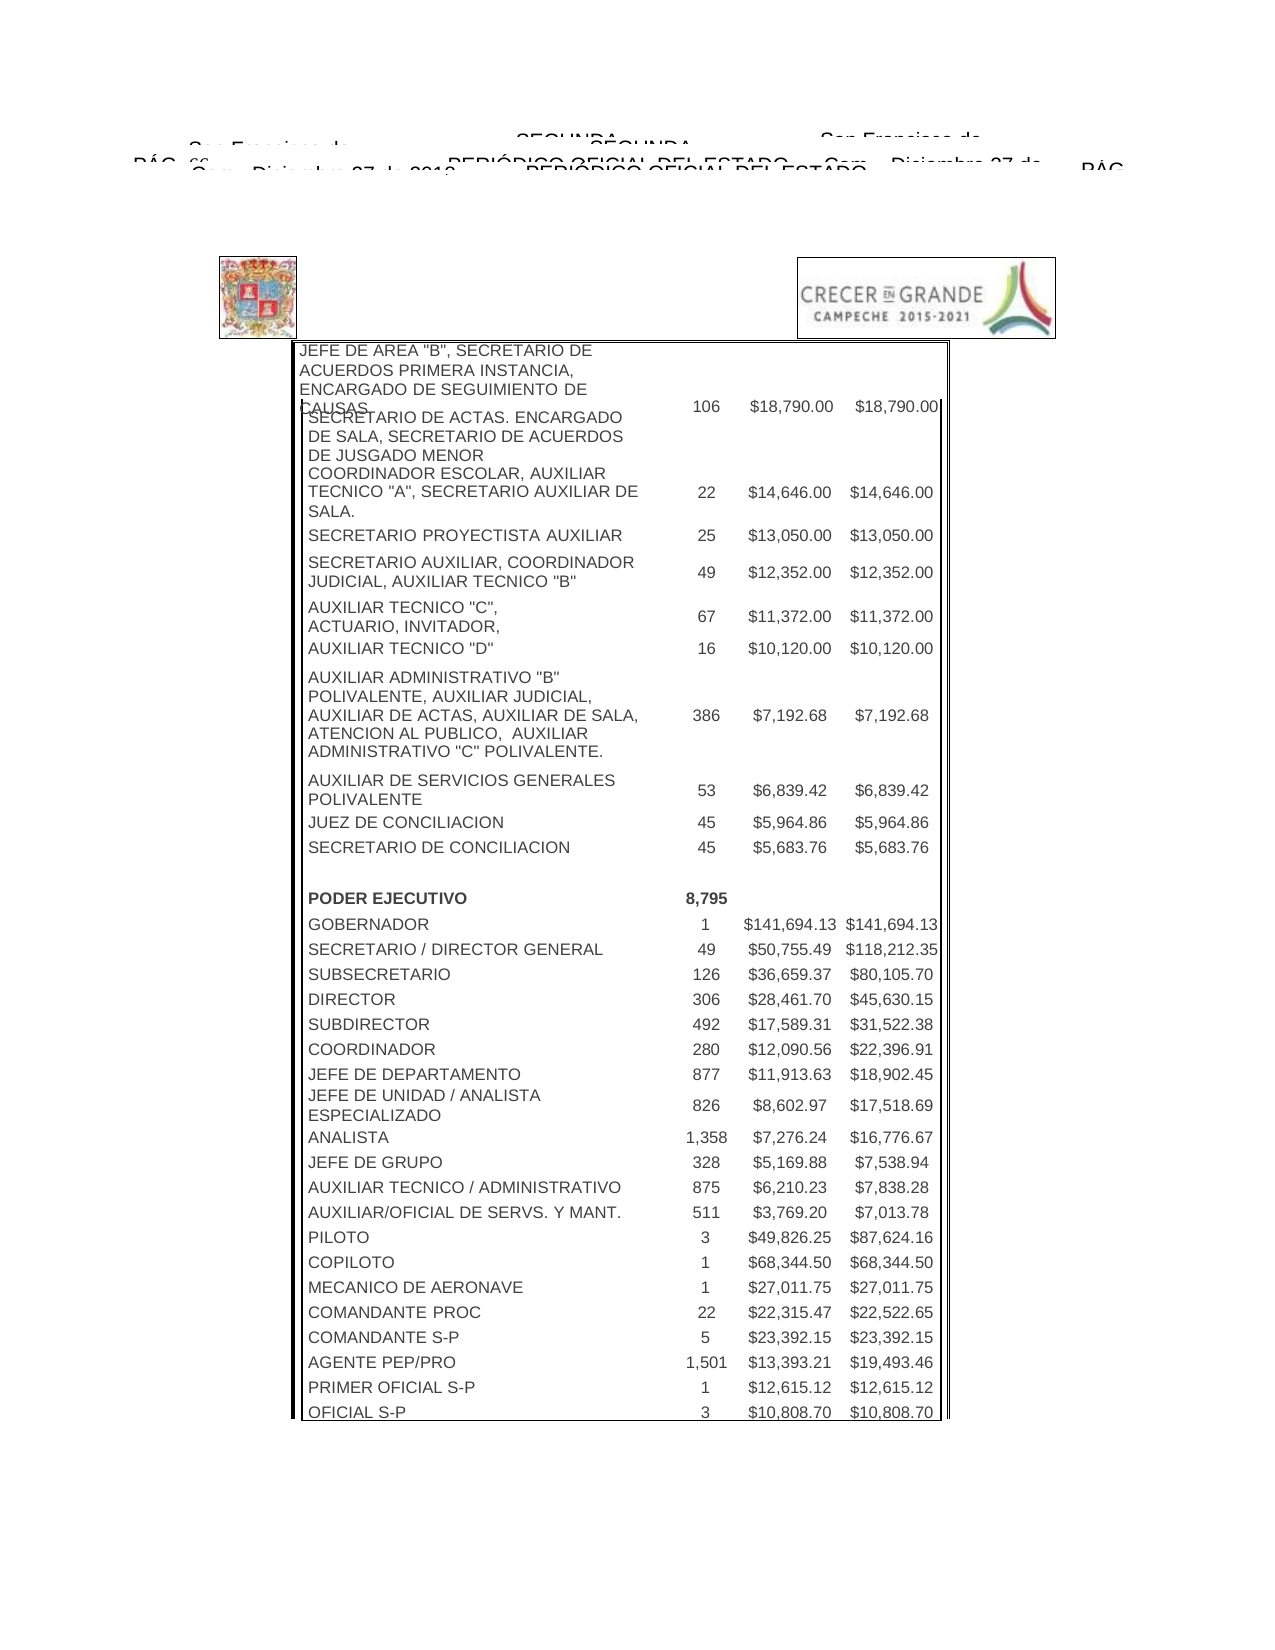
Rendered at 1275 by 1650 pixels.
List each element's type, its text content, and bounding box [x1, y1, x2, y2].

picture [220, 257, 296, 338]
picture [798, 258, 1055, 338]
text JEFE DE AREA "B", SECRETARIO DE ACUERDOS PRIMERA INSTANCIA, ENCARGADO DE SEGUIMIENTO DE CAUSAS, [299, 341, 664, 418]
